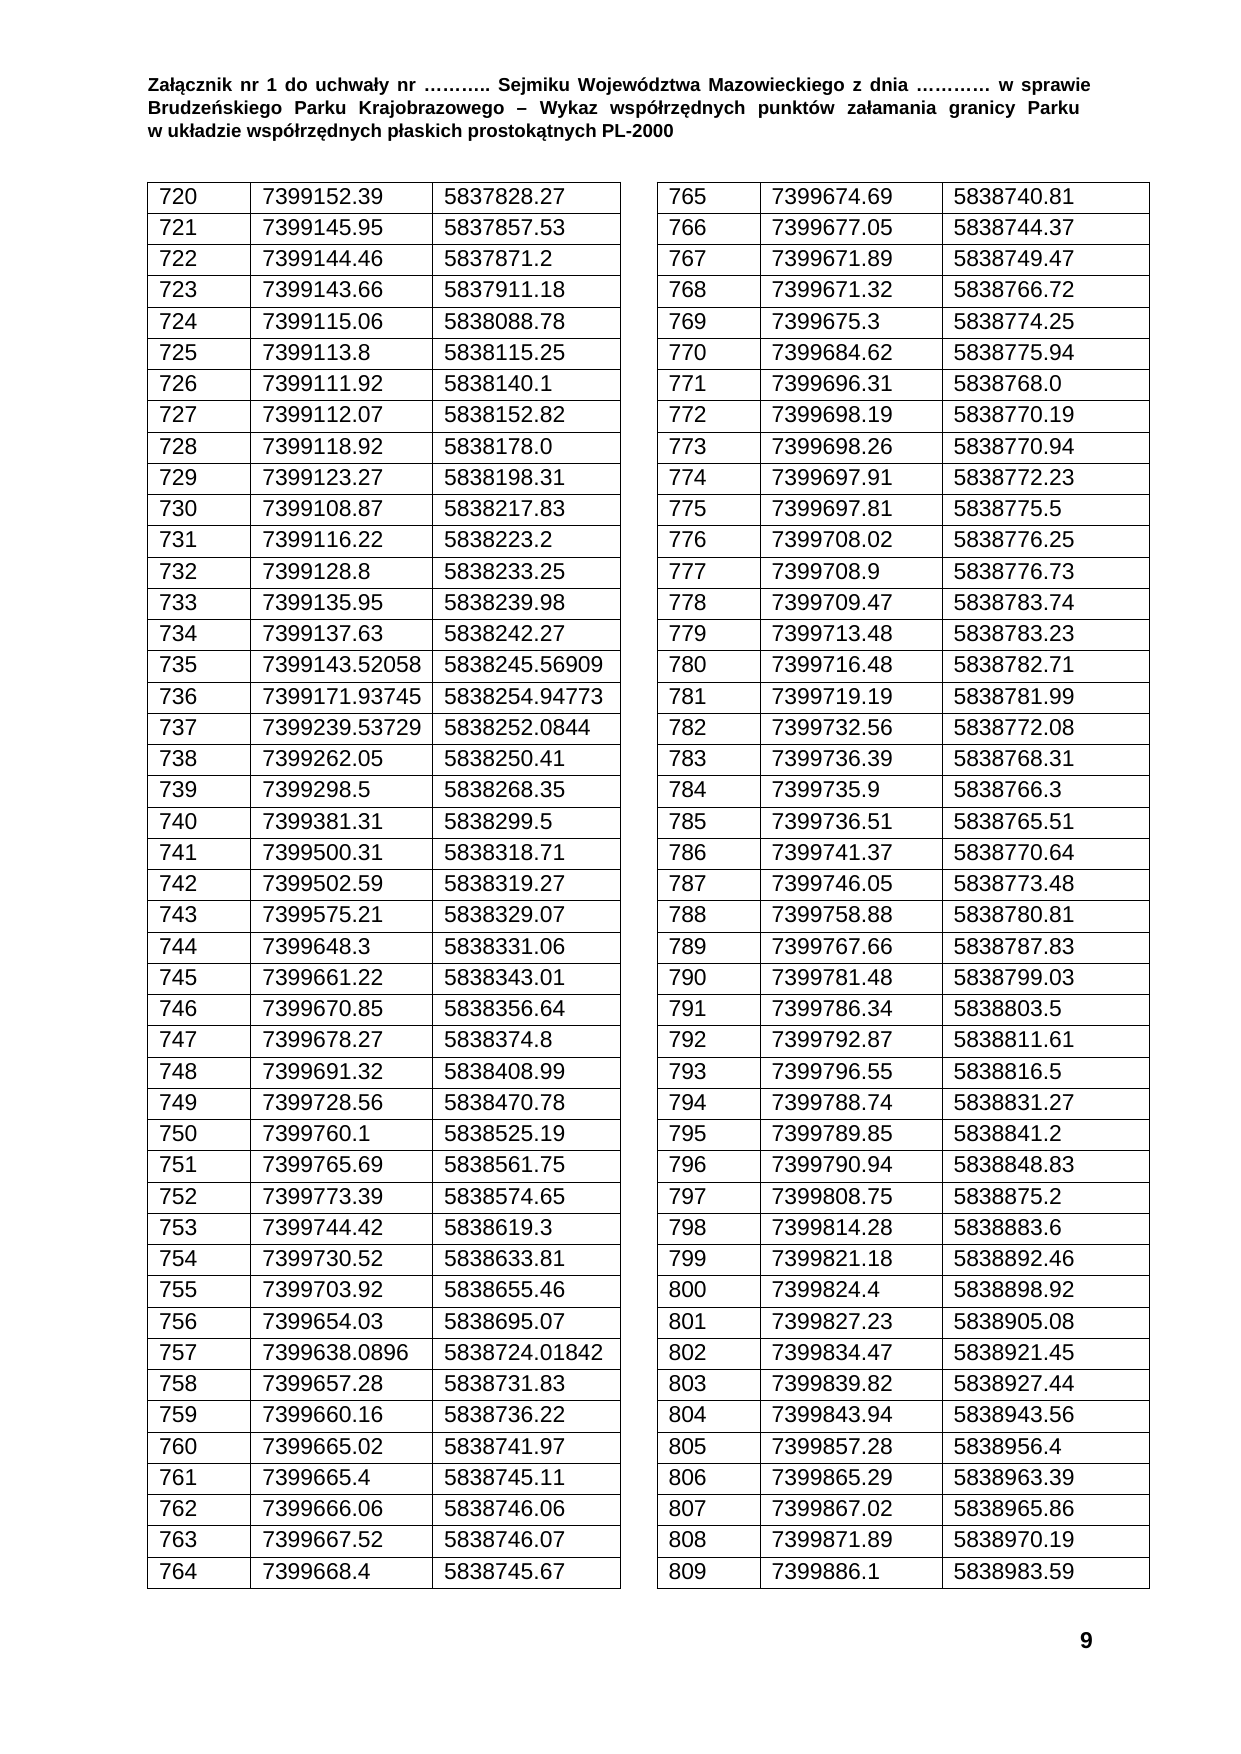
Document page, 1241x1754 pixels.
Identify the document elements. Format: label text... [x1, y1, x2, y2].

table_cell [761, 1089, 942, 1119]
table_cell 7399698.26 [761, 433, 942, 463]
table_cell 7399665.02 [251, 1433, 432, 1463]
table_cell 7399730.52 [251, 1245, 432, 1275]
table_cell 7399703.92 [251, 1276, 432, 1307]
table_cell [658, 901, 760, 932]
table_cell 7399744.42 [251, 1214, 432, 1244]
table_cell 776 [658, 526, 760, 557]
table_cell 733 [148, 589, 250, 619]
table_cell 5838233.25 [433, 558, 620, 588]
table_cell 749 [148, 1089, 250, 1119]
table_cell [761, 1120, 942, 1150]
table_cell 7399678.27 [251, 1026, 432, 1057]
table_cell 7399152.39 [251, 183, 432, 213]
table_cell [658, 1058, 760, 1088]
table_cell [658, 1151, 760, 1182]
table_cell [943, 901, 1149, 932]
table_cell 726 [148, 370, 250, 400]
table_cell 7399123.27 [251, 464, 432, 494]
table_cell 7399112.07 [251, 401, 432, 432]
table_cell 768 [658, 276, 760, 307]
table_cell 7399670.85 [251, 995, 432, 1025]
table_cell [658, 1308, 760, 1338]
table_cell 7399657.28 [251, 1370, 432, 1400]
table_cell 5838746.07 [433, 1526, 620, 1557]
table_cell 774 [658, 464, 760, 494]
table_cell 7399113.8 [251, 339, 432, 369]
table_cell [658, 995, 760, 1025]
table_cell 7399719.19 [761, 683, 942, 713]
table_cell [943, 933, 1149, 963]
table_cell 7399144.46 [251, 245, 432, 275]
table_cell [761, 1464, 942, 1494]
table_cell 7399741.37 [761, 839, 942, 869]
table_cell 7399697.81 [761, 495, 942, 525]
table_cell 7399128.8 [251, 558, 432, 588]
table_cell 7399137.63 [251, 620, 432, 650]
table_cell 5838736.22 [433, 1401, 620, 1432]
table_cell 720 [148, 183, 250, 213]
table_cell 5838319.27 [433, 870, 620, 900]
table_cell 7399671.89 [761, 245, 942, 275]
table_cell 775 [658, 495, 760, 525]
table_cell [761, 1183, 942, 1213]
table_cell 7399116.22 [251, 526, 432, 557]
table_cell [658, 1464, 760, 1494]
table_cell 5838254.94773 [433, 683, 620, 713]
table_cell 5838731.83 [433, 1370, 620, 1400]
table_cell 747 [148, 1026, 250, 1057]
table_cell 5838772.23 [943, 464, 1149, 494]
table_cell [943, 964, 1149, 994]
table_cell 5838217.83 [433, 495, 620, 525]
table_cell 7399728.56 [251, 1089, 432, 1119]
table_cell 7399698.19 [761, 401, 942, 432]
table_cell 771 [658, 370, 760, 400]
table_cell 5838775.5 [943, 495, 1149, 525]
table_cell 746 [148, 995, 250, 1025]
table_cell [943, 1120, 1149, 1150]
table_cell 780 [658, 651, 760, 682]
table_cell 734 [148, 620, 250, 650]
table_cell 7399262.05 [251, 745, 432, 775]
table_cell 736 [148, 683, 250, 713]
table_cell 7399143.52058 [251, 651, 432, 682]
table_cell 754 [148, 1245, 250, 1275]
table_cell 781 [658, 683, 760, 713]
table_cell 755 [148, 1276, 250, 1307]
table_cell 7399691.32 [251, 1058, 432, 1088]
table_cell 5838768.0 [943, 370, 1149, 400]
table_cell 7399696.31 [761, 370, 942, 400]
table_cell 7399171.93745 [251, 683, 432, 713]
table_cell 5838782.71 [943, 651, 1149, 682]
table_cell 5838770.94 [943, 433, 1149, 463]
table_cell 759 [148, 1401, 250, 1432]
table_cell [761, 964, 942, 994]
table_cell 760 [148, 1433, 250, 1463]
table_cell 5838250.41 [433, 745, 620, 775]
table_cell 5838178.0 [433, 433, 620, 463]
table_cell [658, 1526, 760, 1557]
table_cell 770 [658, 339, 760, 369]
table_cell 743 [148, 901, 250, 932]
table_cell 7399708.9 [761, 558, 942, 588]
table_cell 7399638.0896 [251, 1339, 432, 1369]
table_cell 745 [148, 964, 250, 994]
table_cell 7399667.52 [251, 1526, 432, 1557]
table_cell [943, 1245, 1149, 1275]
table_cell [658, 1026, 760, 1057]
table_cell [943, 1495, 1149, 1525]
table_cell 7399675.3 [761, 308, 942, 338]
table_cell 5838115.25 [433, 339, 620, 369]
table_cell 730 [148, 495, 250, 525]
table_cell 5837857.53 [433, 214, 620, 244]
table_cell 5838741.97 [433, 1433, 620, 1463]
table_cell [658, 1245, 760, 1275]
table_cell 5837911.18 [433, 276, 620, 307]
table_cell 5838768.31 [943, 745, 1149, 775]
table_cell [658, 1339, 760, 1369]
table_cell 5838408.99 [433, 1058, 620, 1088]
table_cell 5838774.25 [943, 308, 1149, 338]
table_cell 731 [148, 526, 250, 557]
table_cell 5838252.0844 [433, 714, 620, 744]
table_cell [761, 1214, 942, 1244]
table_cell 7399143.66 [251, 276, 432, 307]
table_cell 5838783.23 [943, 620, 1149, 650]
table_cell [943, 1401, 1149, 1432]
table_cell 764 [148, 1558, 250, 1588]
table_cell 5838633.81 [433, 1245, 620, 1275]
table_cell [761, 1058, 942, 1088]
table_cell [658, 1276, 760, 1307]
table_cell 5838740.81 [943, 183, 1149, 213]
table_cell 729 [148, 464, 250, 494]
table_cell 765 [658, 183, 760, 213]
table_cell 725 [148, 339, 250, 369]
table_cell 5838781.99 [943, 683, 1149, 713]
table_cell 5838152.82 [433, 401, 620, 432]
table_cell 7399668.4 [251, 1558, 432, 1588]
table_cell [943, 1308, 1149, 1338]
table_cell 7399648.3 [251, 933, 432, 963]
table_cell 7399709.47 [761, 589, 942, 619]
table_cell 738 [148, 745, 250, 775]
table_cell 732 [148, 558, 250, 588]
table_cell 5838766.72 [943, 276, 1149, 307]
table_cell 7399773.39 [251, 1183, 432, 1213]
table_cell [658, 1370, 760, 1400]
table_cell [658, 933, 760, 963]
table_cell 5838765.51 [943, 808, 1149, 838]
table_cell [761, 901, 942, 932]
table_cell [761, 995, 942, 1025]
table_cell 7399713.48 [761, 620, 942, 650]
table_cell 779 [658, 620, 760, 650]
table_cell 7399674.69 [761, 183, 942, 213]
table_cell 5838268.35 [433, 776, 620, 807]
table_cell 778 [658, 589, 760, 619]
table_cell 7399665.4 [251, 1464, 432, 1494]
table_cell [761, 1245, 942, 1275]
table_cell 758 [148, 1370, 250, 1400]
table_cell 721 [148, 214, 250, 244]
table_cell 723 [148, 276, 250, 307]
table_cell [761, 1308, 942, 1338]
table_cell 5837871.2 [433, 245, 620, 275]
table_cell 727 [148, 401, 250, 432]
table_cell 744 [148, 933, 250, 963]
table_cell 722 [148, 245, 250, 275]
table_cell 5838223.2 [433, 526, 620, 557]
table_cell 7399666.06 [251, 1495, 432, 1525]
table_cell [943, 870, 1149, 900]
table_cell 5838561.75 [433, 1151, 620, 1182]
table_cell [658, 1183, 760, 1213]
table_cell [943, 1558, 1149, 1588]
table_cell 5838746.06 [433, 1495, 620, 1525]
table_cell 785 [658, 808, 760, 838]
table_cell 5838783.74 [943, 589, 1149, 619]
table_cell 5838766.3 [943, 776, 1149, 807]
table_cell 7399145.95 [251, 214, 432, 244]
table_cell 737 [148, 714, 250, 744]
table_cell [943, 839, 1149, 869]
table_cell 769 [658, 308, 760, 338]
table_cell 5838374.8 [433, 1026, 620, 1057]
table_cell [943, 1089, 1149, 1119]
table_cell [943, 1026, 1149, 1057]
table_cell 7399697.91 [761, 464, 942, 494]
table_cell 761 [148, 1464, 250, 1494]
table_cell 5838331.06 [433, 933, 620, 963]
table_cell 7399115.06 [251, 308, 432, 338]
table_cell 5838745.67 [433, 1558, 620, 1588]
table_cell 7399660.16 [251, 1401, 432, 1432]
table_cell 767 [658, 245, 760, 275]
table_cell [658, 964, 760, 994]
table_cell 7399677.05 [761, 214, 942, 244]
table_cell 739 [148, 776, 250, 807]
table_cell 5838724.01842 [433, 1339, 620, 1369]
table_cell 5838749.47 [943, 245, 1149, 275]
table_cell 7399736.51 [761, 808, 942, 838]
table_cell 7399239.53729 [251, 714, 432, 744]
table_cell 7399716.48 [761, 651, 942, 682]
table_cell 753 [148, 1214, 250, 1244]
table_cell 773 [658, 433, 760, 463]
table_cell 7399108.87 [251, 495, 432, 525]
table_cell 5838744.37 [943, 214, 1149, 244]
table_cell 750 [148, 1120, 250, 1150]
table_cell 7399381.31 [251, 808, 432, 838]
table_cell 766 [658, 214, 760, 244]
table_cell 724 [148, 308, 250, 338]
table_cell 782 [658, 714, 760, 744]
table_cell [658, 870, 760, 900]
table_cell 5838745.11 [433, 1464, 620, 1494]
table_cell 7399502.59 [251, 870, 432, 900]
table_cell 756 [148, 1308, 250, 1338]
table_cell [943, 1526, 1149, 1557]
table_cell 5838695.07 [433, 1308, 620, 1338]
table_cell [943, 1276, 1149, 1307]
table_cell 7399575.21 [251, 901, 432, 932]
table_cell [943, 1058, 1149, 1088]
table_cell 762 [148, 1495, 250, 1525]
table_cell 7399135.95 [251, 589, 432, 619]
table_cell 5838619.3 [433, 1214, 620, 1244]
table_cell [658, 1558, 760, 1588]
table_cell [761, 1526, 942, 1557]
table_cell 5838239.98 [433, 589, 620, 619]
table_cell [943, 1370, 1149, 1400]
table_cell 5838776.73 [943, 558, 1149, 588]
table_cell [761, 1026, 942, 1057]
table_cell 7399671.32 [761, 276, 942, 307]
table_cell 763 [148, 1526, 250, 1557]
table_cell 757 [148, 1339, 250, 1369]
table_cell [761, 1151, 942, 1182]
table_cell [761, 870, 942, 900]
table_cell 7399118.92 [251, 433, 432, 463]
table_cell 5838470.78 [433, 1089, 620, 1119]
table_cell 7399111.92 [251, 370, 432, 400]
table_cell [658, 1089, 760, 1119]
table_cell 5838242.27 [433, 620, 620, 650]
table_cell 5838655.46 [433, 1276, 620, 1307]
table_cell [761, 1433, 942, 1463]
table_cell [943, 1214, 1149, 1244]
table_cell 7399654.03 [251, 1308, 432, 1338]
table_cell 735 [148, 651, 250, 682]
table_cell 748 [148, 1058, 250, 1088]
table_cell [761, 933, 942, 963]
table_cell 777 [658, 558, 760, 588]
table_cell 5838343.01 [433, 964, 620, 994]
table_cell 7399732.56 [761, 714, 942, 744]
table_cell 7399760.1 [251, 1120, 432, 1150]
table_cell 740 [148, 808, 250, 838]
table_cell 751 [148, 1151, 250, 1182]
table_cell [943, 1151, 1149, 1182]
table_cell 7399684.62 [761, 339, 942, 369]
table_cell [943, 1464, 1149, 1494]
table_cell 786 [658, 839, 760, 869]
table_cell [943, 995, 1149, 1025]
table_cell 5838299.5 [433, 808, 620, 838]
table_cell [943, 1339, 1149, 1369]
table_cell 5838318.71 [433, 839, 620, 869]
table_cell 5838772.08 [943, 714, 1149, 744]
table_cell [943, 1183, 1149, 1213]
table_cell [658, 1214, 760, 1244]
table_cell 5838198.31 [433, 464, 620, 494]
table_cell 5838574.65 [433, 1183, 620, 1213]
table_cell 5838525.19 [433, 1120, 620, 1150]
table_cell 784 [658, 776, 760, 807]
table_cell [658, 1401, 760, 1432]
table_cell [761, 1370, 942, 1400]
table_cell 7399735.9 [761, 776, 942, 807]
table_cell 5838140.1 [433, 370, 620, 400]
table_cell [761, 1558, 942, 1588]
table_cell 7399736.39 [761, 745, 942, 775]
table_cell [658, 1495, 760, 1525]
table_cell 741 [148, 839, 250, 869]
table_cell 7399298.5 [251, 776, 432, 807]
table_cell 7399708.02 [761, 526, 942, 557]
table_cell 772 [658, 401, 760, 432]
table_cell 742 [148, 870, 250, 900]
table_cell 728 [148, 433, 250, 463]
table_cell 5838088.78 [433, 308, 620, 338]
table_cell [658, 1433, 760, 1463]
table_cell 5838245.56909 [433, 651, 620, 682]
table_cell 5838776.25 [943, 526, 1149, 557]
table_cell 7399661.22 [251, 964, 432, 994]
table_cell 5838356.64 [433, 995, 620, 1025]
table_cell 5837828.27 [433, 183, 620, 213]
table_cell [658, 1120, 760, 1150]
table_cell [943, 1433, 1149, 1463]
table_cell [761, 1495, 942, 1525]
table_cell 752 [148, 1183, 250, 1213]
table_cell 5838329.07 [433, 901, 620, 932]
table_cell 5838775.94 [943, 339, 1149, 369]
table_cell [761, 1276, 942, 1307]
table_cell 5838770.19 [943, 401, 1149, 432]
table_cell 7399765.69 [251, 1151, 432, 1182]
table_cell 7399500.31 [251, 839, 432, 869]
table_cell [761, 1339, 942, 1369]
table_cell 783 [658, 745, 760, 775]
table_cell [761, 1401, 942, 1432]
